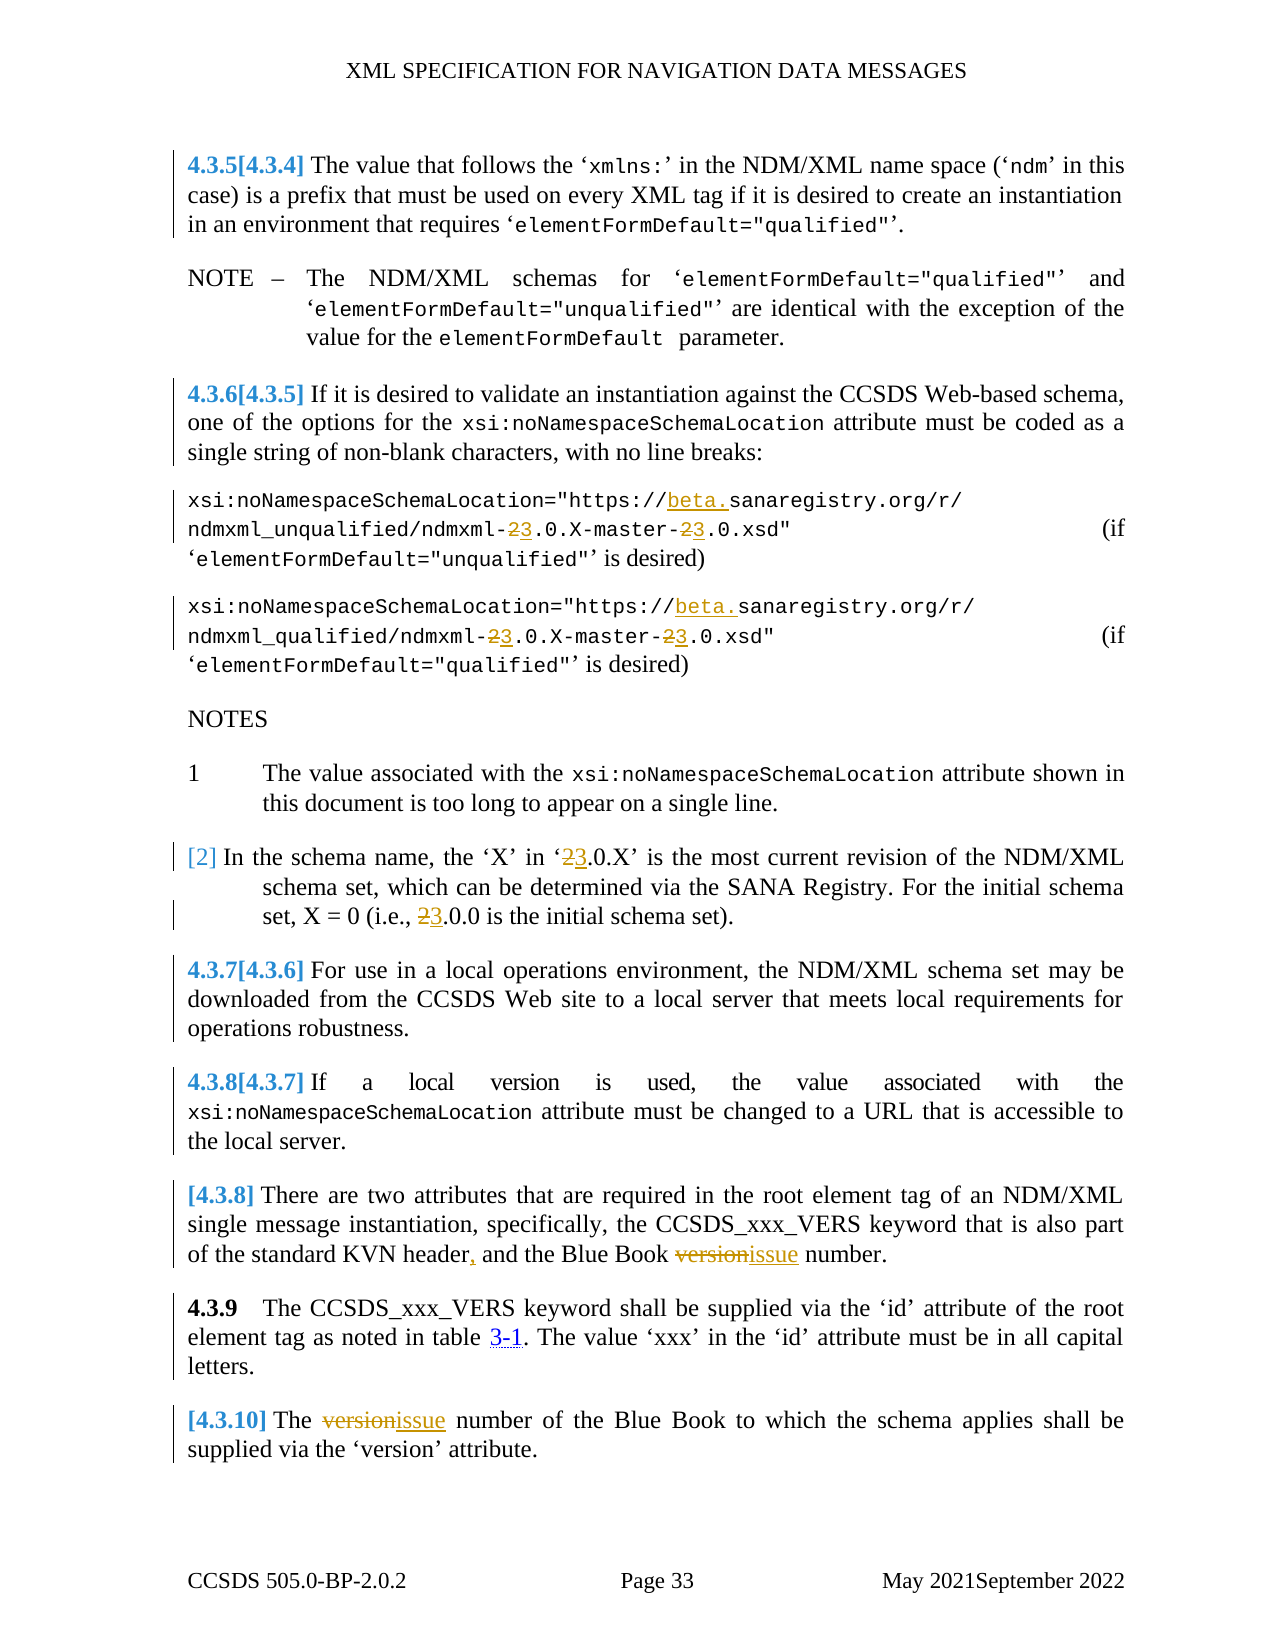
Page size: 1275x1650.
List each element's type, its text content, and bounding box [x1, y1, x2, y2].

text xsi:noNamespaceSchemaLocation="https://sanaregistry.org/r/ndmxml_qualified/ndmxml-.0.X-master-.0.xsd" (if ‘elementFormDefault="qualified"’ is desired) [187, 596, 1125, 679]
text The CCSDS_xxx_VERS keyword shall be supplied via the ‘id’ attribute of the root element tag as noted in table 3-1. The value ‘xxx’ in the ‘id’ attribute must be in all capital letters. [187, 1292, 1125, 1380]
text If a local version is used, the value associated with the xsi:noNamespaceSchemaLocation attribute must be changed to a URL that is accessible to the local server. [187, 1067, 1125, 1155]
text NOTES [187, 704, 1125, 733]
text The number of the Blue Book to which the schema applies shall be supplied via the ‘version’ attribute. [187, 1405, 1125, 1463]
text There are two attributes that are required in the root element tag of an NDM/XML single message instantiation, specifically, the CCSDS_xxx_VERS keyword that is also part of the standard KVN header and the Blue Book number. [187, 1180, 1125, 1267]
list In the schema name, the ‘X’ in ‘.0.X’ is the most current revision of the NDM/XML schema set, which can be determined via the SANA Registry. For the initial schema set, X = 0 (i.e., .0.0 is the initial schema set). [187, 842, 1125, 929]
text For use in a local operations environment, the NDM/XML schema set may be downloaded from the CCSDS Web site to a local server that meets local requirements for operations robustness. [187, 954, 1125, 1042]
text NOTE – The NDM/XML schemas for ‘elementFormDefault="qualified"’ and ‘elementFormDefault="unqualified"’ are identical with the exception of the value for the elementFormDefault parameter. [187, 263, 1125, 353]
text xsi:noNamespaceSchemaLocation="https://sanaregistry.org/r/ndmxml_unqualified/ndmxml-.0.X-master-.0.xsd" (if ‘elementFormDefault="unqualified"’ is desired) [187, 490, 1125, 573]
text If it is desired to validate an instantiation against the CCSDS Web-based schema, one of the options for the xsi:noNamespaceSchemaLocation attribute must be coded as a single string of non-blank characters, with no line breaks: [187, 378, 1125, 466]
list The value associated with the xsi:noNamespaceSchemaLocation attribute shown in this document is too long to appear on a single line. [187, 758, 1125, 817]
text The value that follows the ‘xmlns:’ in the NDM/XML name space (‘ndm’ in this case) is a prefix that must be used on every XML tag if it is desired to create an instantiation in an environment that requires ‘elementFormDefault="qualified"’. [187, 150, 1125, 238]
